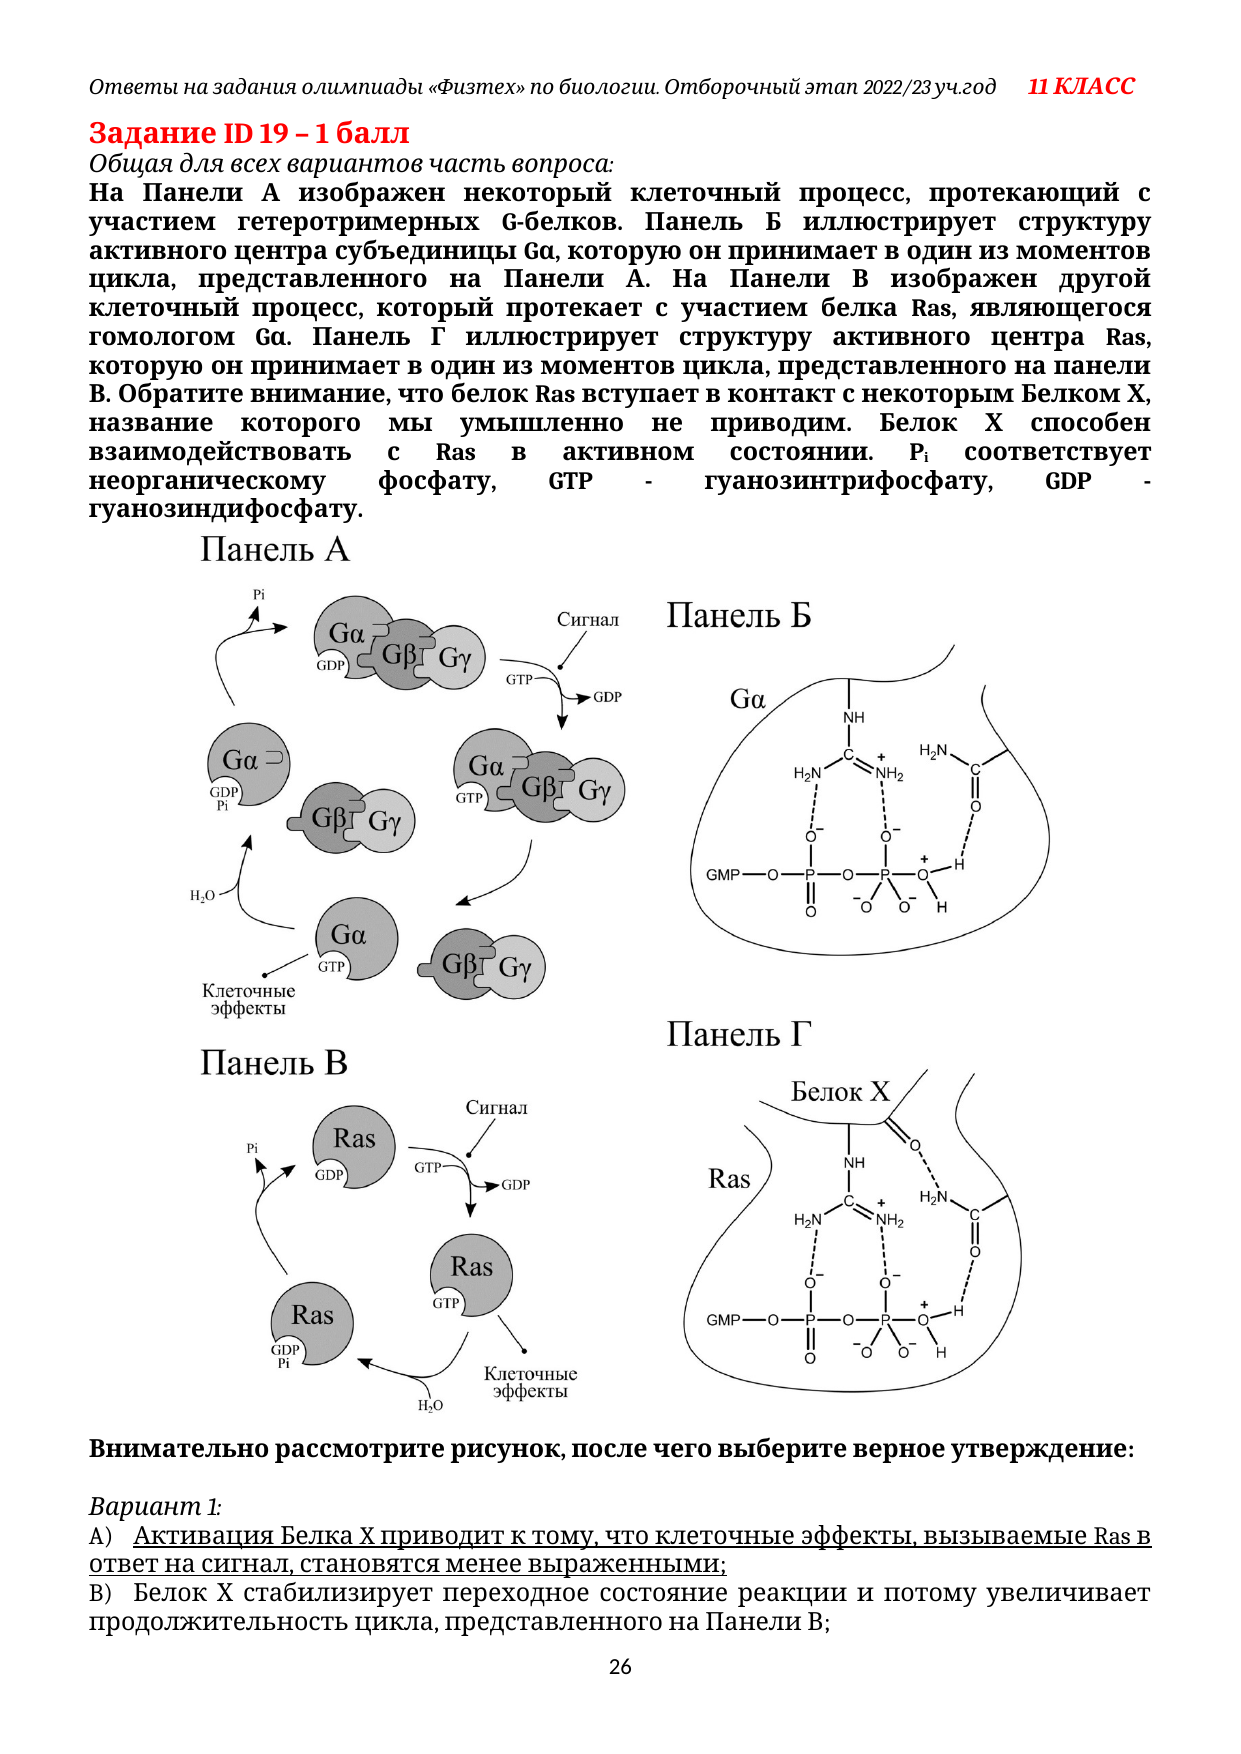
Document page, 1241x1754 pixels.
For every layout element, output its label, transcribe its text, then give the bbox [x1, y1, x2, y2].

text Задание ID 19 – 1 балл [89, 117, 1152, 150]
list Белок Х стабилизирует переходное состояние реакции и потому увеличивает продолжительность цикла, представленного на Панели В; [89, 1579, 1152, 1637]
text Внимательно рассмотрите рисунок, после чего выберите верное утверждение: [89, 1435, 1152, 1464]
text На Панели А изображен некоторый клеточный процесс, протекающий с участием гетеротримерных G-белков. Панель Б иллюстрирует структуру активного центра субъединицы Gα, которую он принимает в один из моментов цикла, представленного на Панели А. На Панели В изображен другой клеточный процесс, который протекает с участием белка Ras, являющегося гомологом Gα. Панель Г иллюстрирует структуру активного центра Ras, которую он принимает в один из моментов цикла, представленного на панели В. Обратите внимание, что белок Ras вступает в контакт с некоторым Белком Х, название которого мы умышленно не приводим. Белок Х способен взаимодействовать с Ras в активном состоянии. Pi соответствует неорганическому фосфату, GTP - гуанозинтрифосфату, GDP - гуанозиндифосфату. [89, 179, 1152, 524]
picture [128, 524, 1112, 1436]
text Вариант 1: [89, 1493, 1152, 1522]
list Активация Белка X приводит к тому, что клеточные эффекты, вызываемые Ras в ответ на сигнал, становятся менее выраженными; [89, 1522, 1152, 1579]
text Общая для всех вариантов часть вопроса: [89, 150, 1152, 179]
